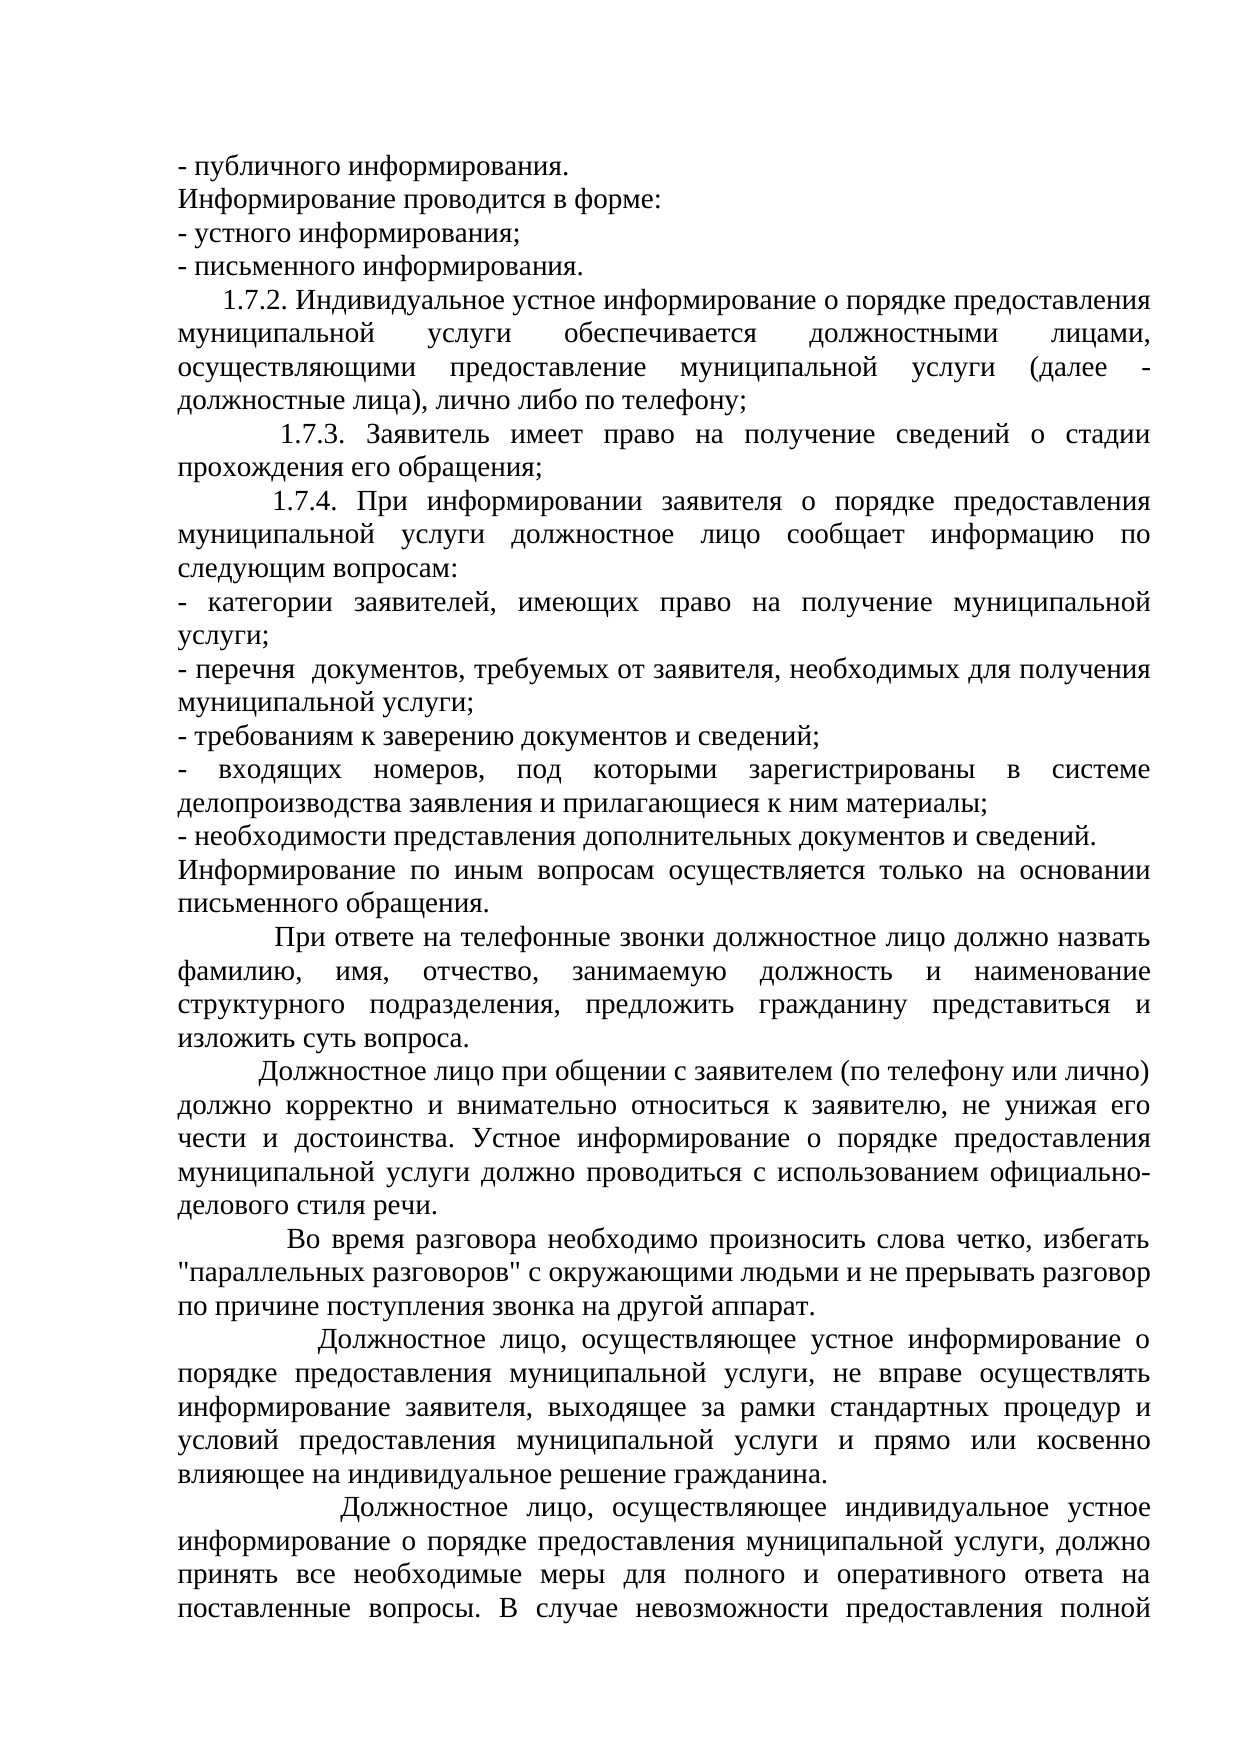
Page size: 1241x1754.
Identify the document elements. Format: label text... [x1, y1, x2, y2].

text 1.7.3. Заявитель имеет право на получение сведений о стадии прохождения его обращения; [177, 416, 1152, 483]
text Информирование по иным вопросам осуществляется только на основании письменного обращения. [177, 852, 1152, 919]
text - требованиям к заверению документов и сведений; [177, 718, 1152, 751]
text - письменного информирования. [177, 248, 1152, 282]
text - входящих номеров, под которыми зарегистрированы в системе делопроизводства заявления и прилагающиеся к ним материалы; [177, 751, 1152, 818]
text - перечня документов, требуемых от заявителя, необходимых для получения муниципальной услуги; [177, 651, 1152, 718]
text - публичного информирования. [177, 148, 1152, 181]
text - необходимости представления дополнительных документов и сведений. [177, 818, 1152, 852]
text Должностное лицо, осуществляющее устное информирование о порядке предоставления муниципальной услуги, не вправе осуществлять информирование заявителя, выходящее за рамки стандартных процедур и условий предоставления муниципальной услуги и прямо или косвенно влияющее на индивидуальное решение гражданина. [177, 1322, 1152, 1489]
text - устного информирования; [177, 215, 1152, 248]
text 1.7.2. Индивидуальное устное информирование о порядке предоставления муниципальной услуги обеспечивается должностными лицами, осуществляющими предоставление муниципальной услуги (далее - должностные лица), лично либо по телефону; [177, 282, 1152, 416]
text Должностное лицо при общении с заявителем (по телефону или лично) должно корректно и внимательно относиться к заявителю, не унижая его чести и достоинства. Устное информирование о порядке предоставления муниципальной услуги должно проводиться с использованием официально-делового стиля речи. [177, 1053, 1152, 1221]
text - категории заявителей, имеющих право на получение муниципальной услуги; [177, 584, 1152, 651]
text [177, 1489, 1152, 1623]
text Во время разговора необходимо произносить слова четко, избегать "параллельных разговоров" с окружающими людьми и не прерывать разговор по причине поступления звонка на другой аппарат. [177, 1221, 1152, 1322]
text Информирование проводится в форме: [177, 181, 1152, 215]
text 1.7.4. При информировании заявителя о порядке предоставления муниципальной услуги должностное лицо сообщает информацию по следующим вопросам: [177, 483, 1152, 584]
text При ответе на телефонные звонки должностное лицо должно назвать фамилию, имя, отчество, занимаемую должность и наименование структурного подразделения, предложить гражданину представиться и изложить суть вопроса. [177, 919, 1152, 1053]
